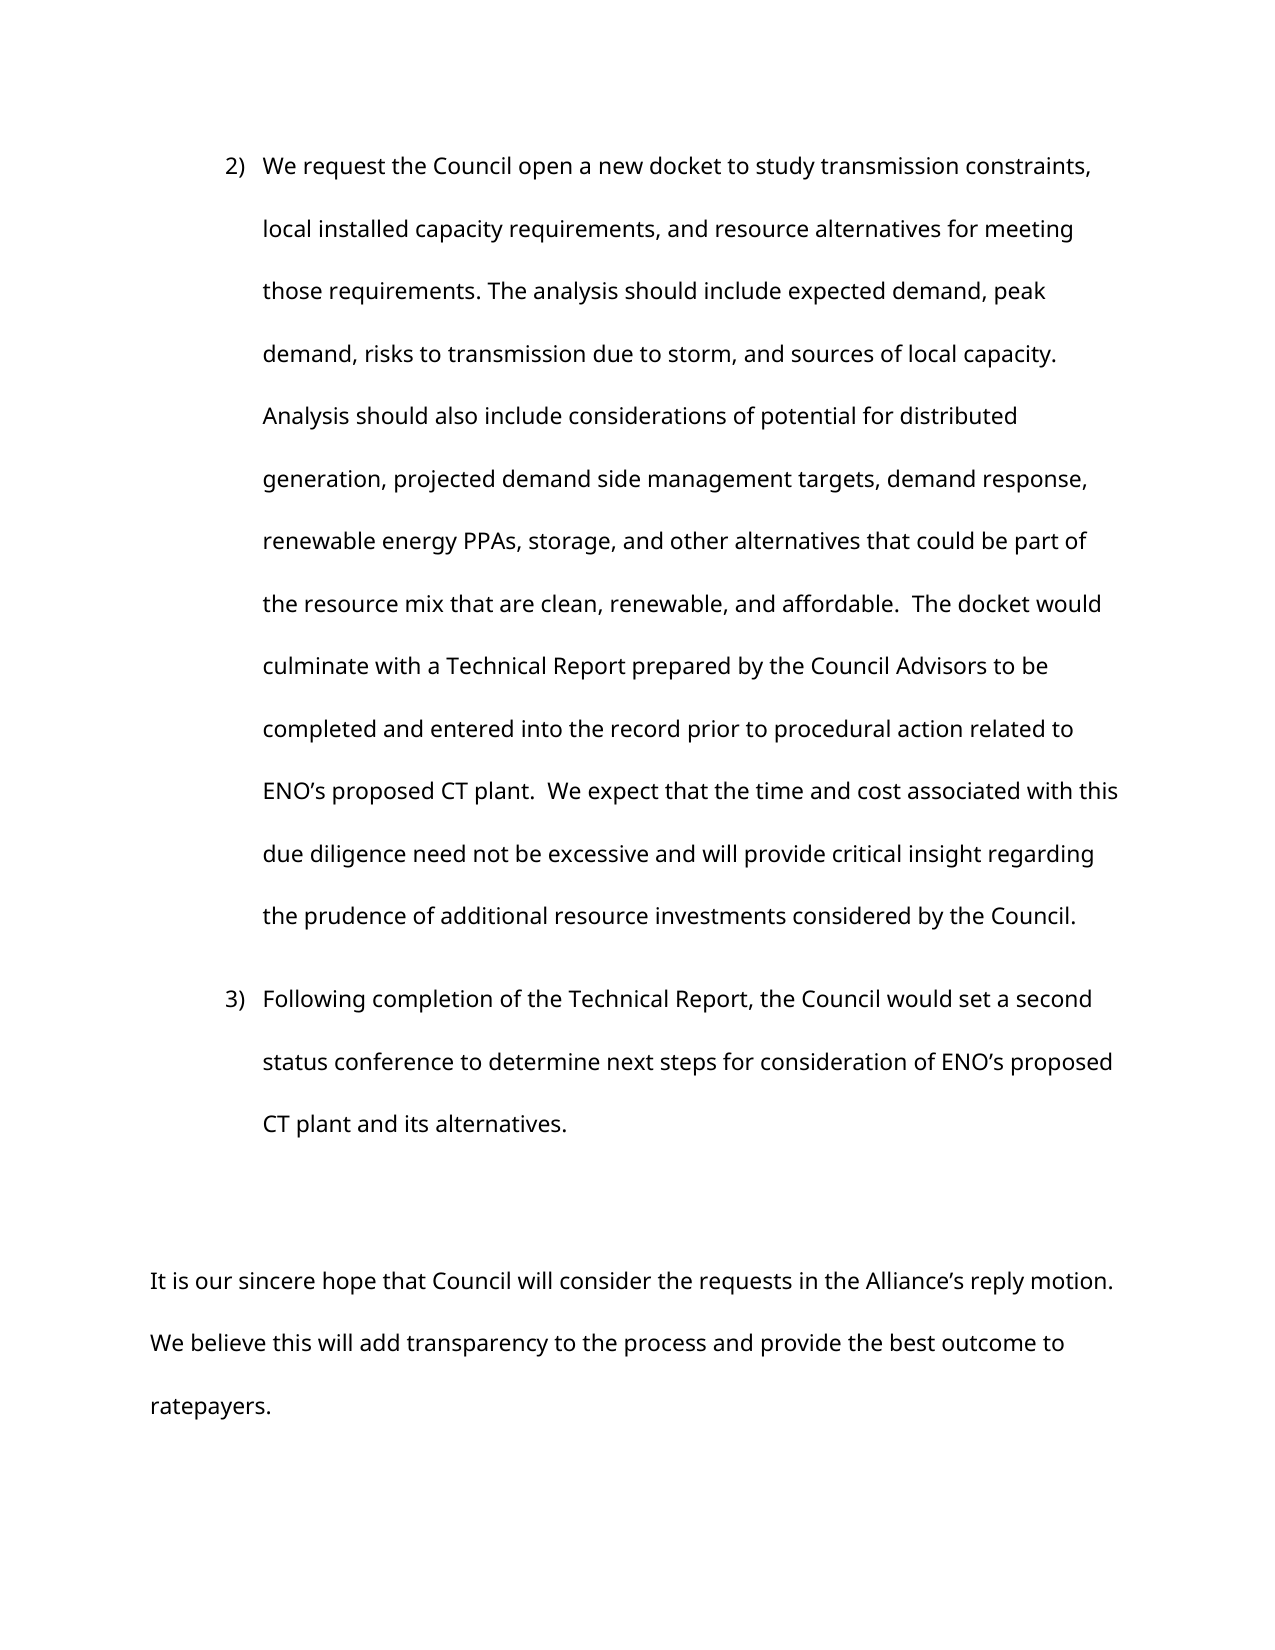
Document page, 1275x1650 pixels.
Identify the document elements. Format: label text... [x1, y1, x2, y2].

list It is our sincere hope that Council will consider the requests in the Alliance’s reply motion. We believe this will add transparency to the process and provide the best outcome to ratepayers. [150, 1264, 1125, 1421]
list We request the Council open a new docket to study transmission constraints, local installed capacity requirements, and resource alternatives for meeting those requirements. The analysis should include expected demand, peak demand, risks to transmission due to storm, and sources of local capacity. Analysis should also include considerations of potential for distributed generation, projected demand side management targets, demand response, renewable energy PPAs, storage, and other alternatives that could be part of the resource mix that are clean, renewable, and affordable. The docket would culminate with a Technical Report prepared by the Council Advisors to be completed and entered into the record prior to procedural action related to ENO’s proposed CT plant. We expect that the time and cost associated with this due diligence need not be excessive and will provide critical insight regarding the prudence of additional resource investments considered by the Council. [225, 150, 1125, 931]
list Following completion of the Technical Report, the Council would set a second status conference to determine next steps for consideration of ENO’s proposed CT plant and its alternatives. [225, 983, 1125, 1139]
